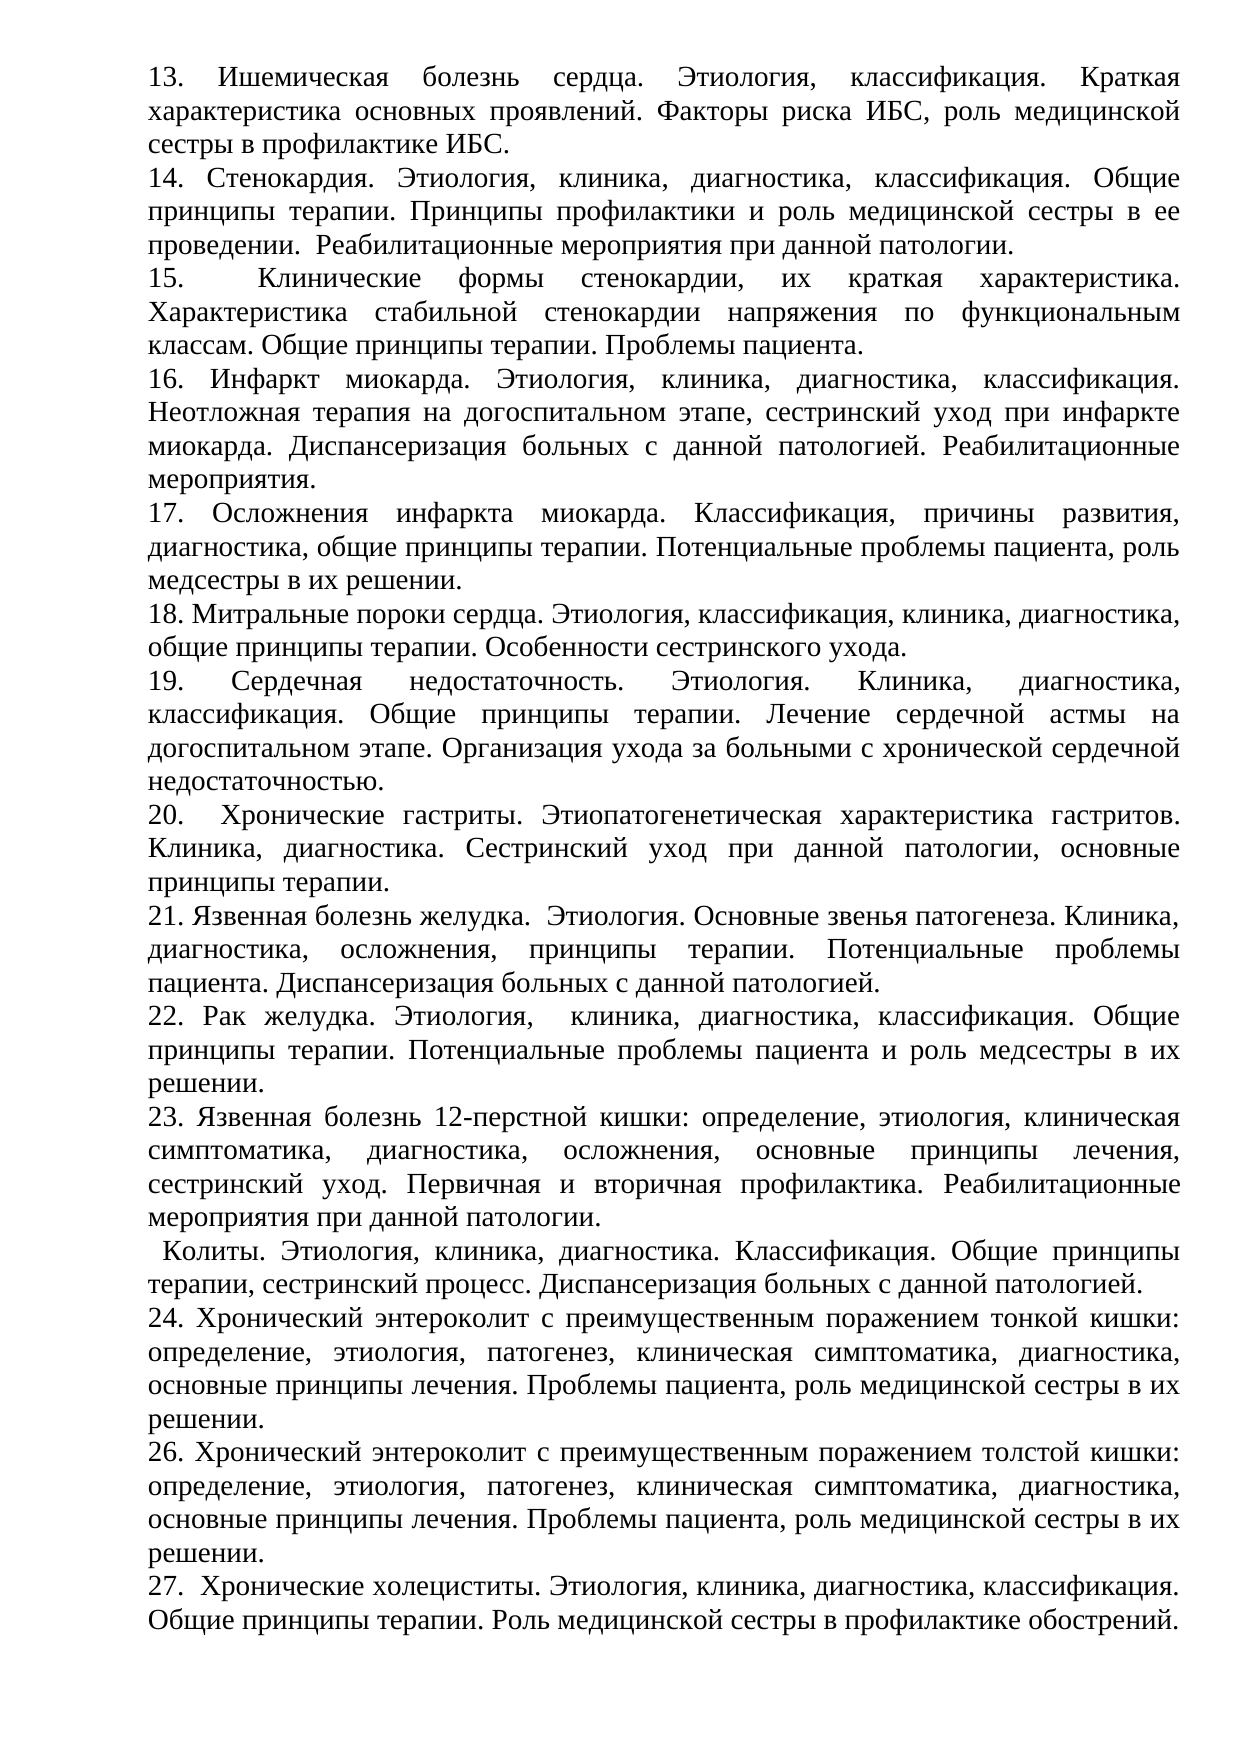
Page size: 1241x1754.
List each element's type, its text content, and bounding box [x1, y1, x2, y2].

text 17. Осложнения инфаркта миокарда. Классификация, причины развития, диагностика, общие принципы терапии. Потенциальные проблемы пациента, роль медсестры в их решении. [148, 495, 1181, 596]
text 27. Хронические холециститы. Этиология, клиника, диагностика, классификация. Общие принципы терапии. Роль медицинской сестры в профилактике обострений. [148, 1568, 1181, 1636]
text 22. Рак желудка. Этиология, клиника, диагностика, классификация. Общие принципы терапии. Потенциальные проблемы пациента и роль медсестры в их решении. [148, 998, 1181, 1099]
text 21. Язвенная болезнь желудка. Этиология. Основные звенья патогенеза. Клиника, диагностика, осложнения, принципы терапии. Потенциальные проблемы пациента. Диспансеризация больных с данной патологией. [148, 898, 1181, 998]
text 13. Ишемическая болезнь сердца. Этиология, классификация. Краткая характеристика основных проявлений. Факторы риска ИБС, роль медицинской сестры в профилактике ИБС. [148, 59, 1181, 160]
text 20. Хронические гастриты. Этиопатогенетическая характеристика гастритов. Клиника, диагностика. Сестринский уход при данной патологии, основные принципы терапии. [148, 797, 1181, 898]
text Колиты. Этиология, клиника, диагностика. Классификация. Общие принципы терапии, сестринский процесс. Диспансеризация больных с данной патологией. [148, 1233, 1181, 1300]
text 26. Хронический энтероколит с преимущественным поражением толстой кишки: определение, этиология, патогенез, клиническая симптоматика, диагностика, основные принципы лечения. Проблемы пациента, роль медицинской сестры в их решении. [148, 1434, 1181, 1568]
text 18. Митральные пороки сердца. Этиология, классификация, клиника, диагностика, общие принципы терапии. Особенности сестринского ухода. [148, 596, 1181, 663]
text 14. Стенокардия. Этиология, клиника, диагностика, классификация. Общие принципы терапии. Принципы профилактики и роль медицинской сестры в ее проведении. Реабилитационные мероприятия при данной патологии. [148, 160, 1181, 260]
text 15. Клинические формы стенокардии, их краткая характеристика. Характеристика стабильной стенокардии напряжения по функциональным классам. Общие принципы терапии. Проблемы пациента. [148, 260, 1181, 361]
title 19. Сердечная недостаточность. Этиология. Клиника, диагностика, классификация. Общие принципы терапии. Лечение сердечной астмы на догоспитальном этапе. Организация ухода за больными с хронической сердечной недостаточностью. [148, 663, 1181, 797]
text 16. Инфаркт миокарда. Этиология, клиника, диагностика, классификация. Неотложная терапия на догоспитальном этапе, сестринский уход при инфаркте миокарда. Диспансеризация больных с данной патологией. Реабилитационные мероприятия. [148, 361, 1181, 495]
text 23. Язвенная болезнь 12-перстной кишки: определение, этиология, клиническая симптоматика, диагностика, осложнения, основные принципы лечения, сестринский уход. Первичная и вторичная профилактика. Реабилитационные мероприятия при данной патологии. [148, 1099, 1181, 1233]
text 24. Хронический энтероколит с преимущественным поражением тонкой кишки: определение, этиология, патогенез, клиническая симптоматика, диагностика, основные принципы лечения. Проблемы пациента, роль медицинской сестры в их решении. [148, 1300, 1181, 1434]
